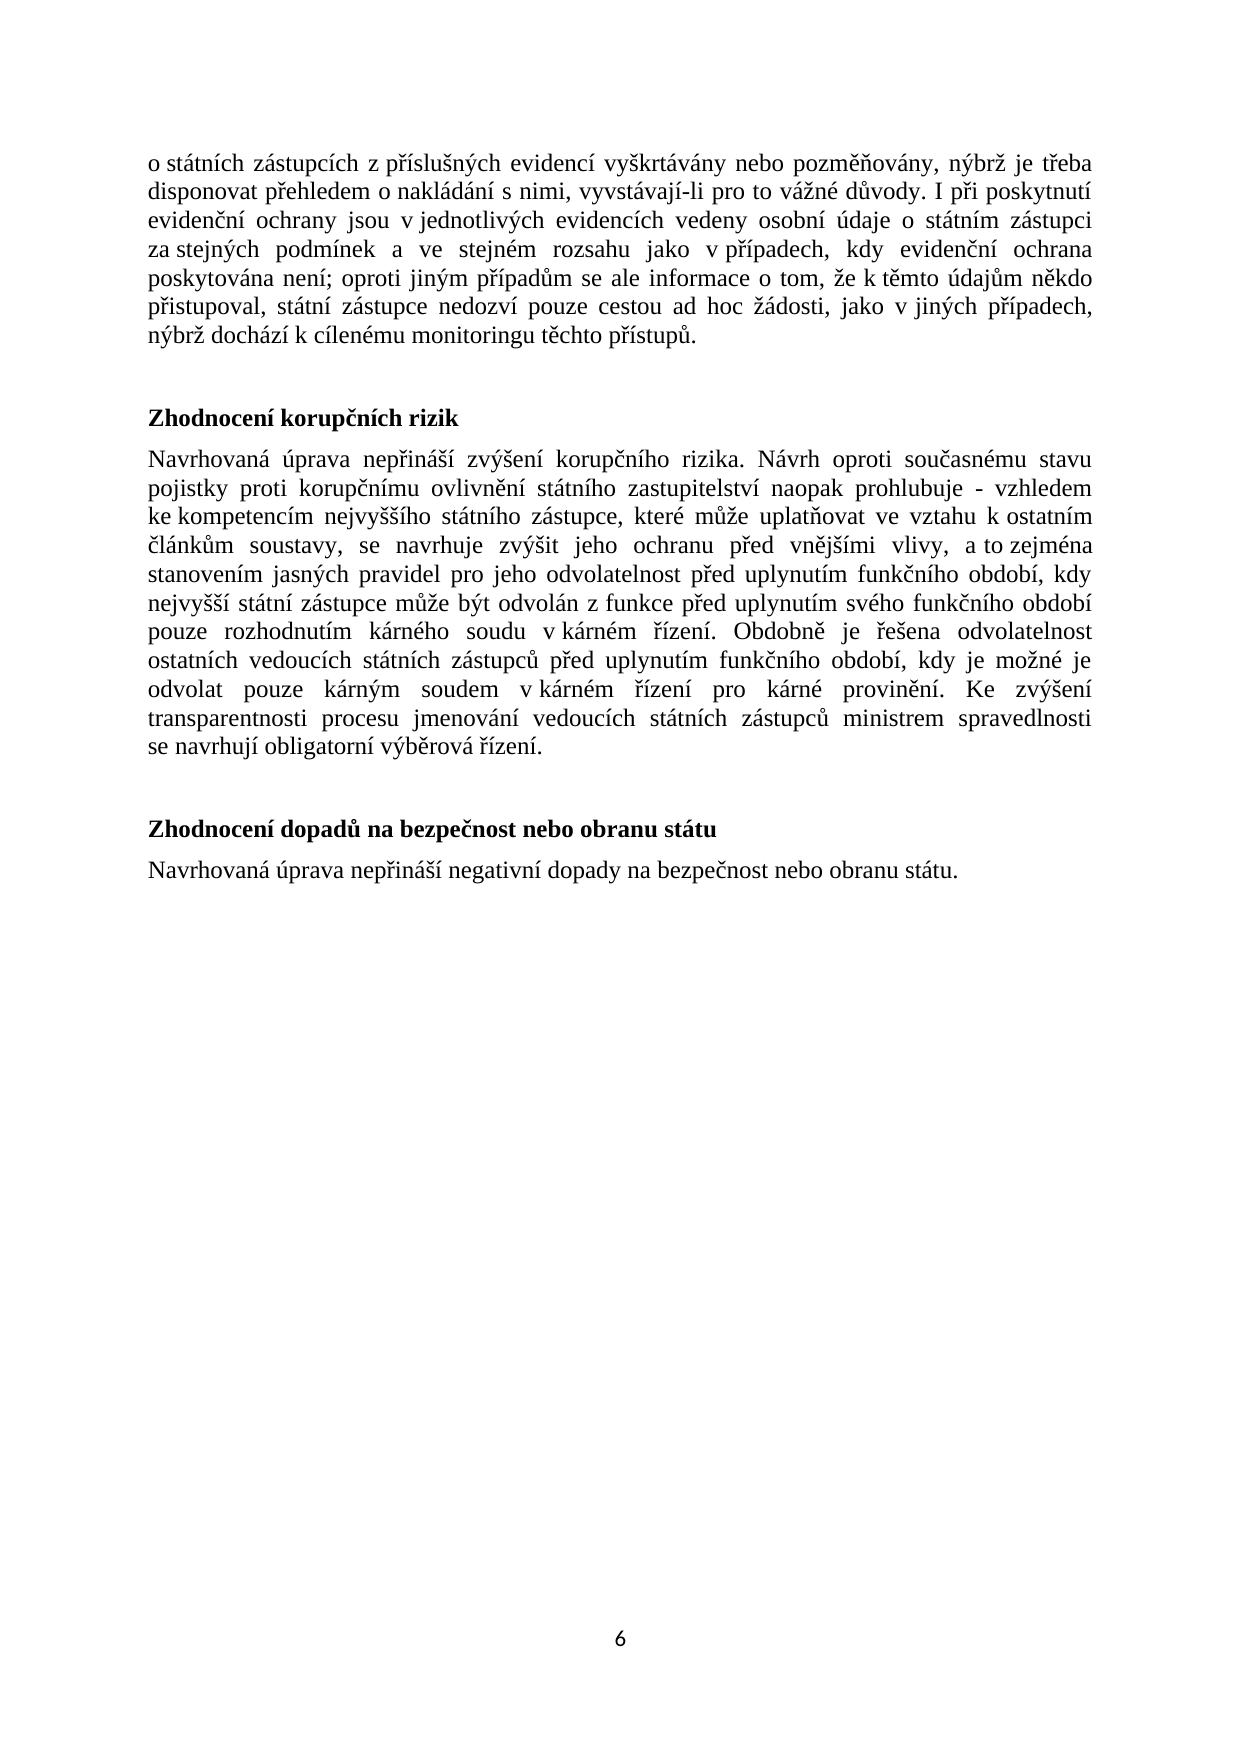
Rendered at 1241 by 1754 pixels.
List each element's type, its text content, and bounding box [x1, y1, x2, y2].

text Navrhovaná úprava nepřináší negativní dopady na bezpečnost nebo obranu státu. [148, 855, 1093, 884]
text Zhodnocení dopadů na bezpečnost nebo obranu státu [148, 814, 1093, 843]
text Zhodnocení korupčních rizik [148, 403, 1093, 431]
text Navrhovaná úprava nepřináší zvýšení korupčního rizika. Návrh oproti současnému stavu pojistky proti korupčnímu ovlivnění státního zastupitelství naopak prohlubuje - vzhledem ke kompetencím nejvyššího státního zástupce, které může uplatňovat ve vztahu k ostatním článkům soustavy, se navrhuje zvýšit jeho ochranu před vnějšími vlivy, a to zejména stanovením jasných pravidel pro jeho odvolatelnost před uplynutím funkčního období, kdy nejvyšší státní zástupce může být odvolán z funkce před uplynutím svého funkčního období pouze rozhodnutím kárného soudu v kárném řízení. Obdobně je řešena odvolatelnost ostatních vedoucích státních zástupců před uplynutím funkčního období, kdy je možné je odvolat pouze kárným soudem v kárném řízení pro kárné provinění. Ke zvýšení transparentnosti procesu jmenování vedoucích státních zástupců ministrem spravedlnosti se navrhují obligatorní výběrová řízení. [148, 444, 1093, 760]
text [148, 148, 1093, 349]
